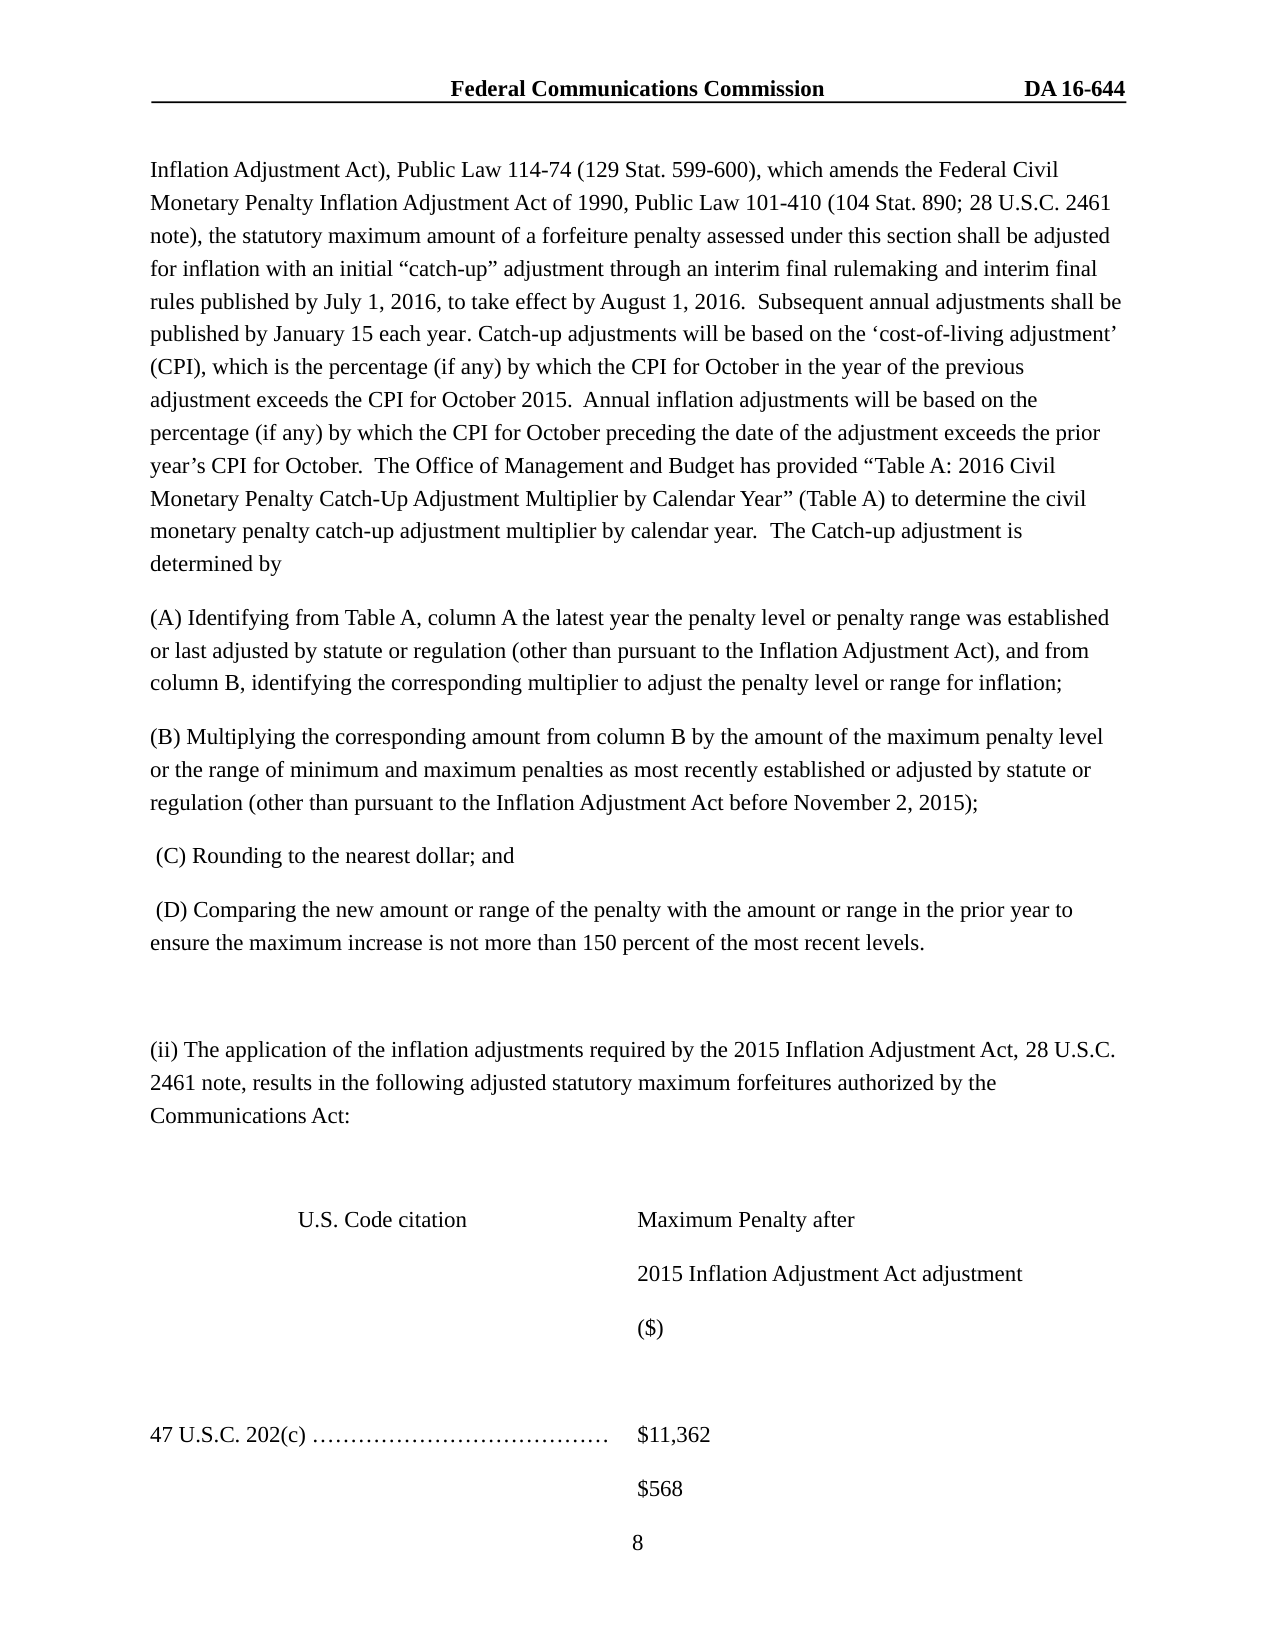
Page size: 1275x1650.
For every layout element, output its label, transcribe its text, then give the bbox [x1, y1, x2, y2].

table_header U.S. Code citation [139, 1200, 626, 1414]
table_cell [139, 1415, 626, 1522]
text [150, 150, 1125, 577]
text (D) Comparing the new amount or range of the penalty with the amount or range in the prior year to ensure the maximum increase is not more than 150 percent of the most recent levels. [150, 889, 1125, 955]
text (A) Identifying from Table A, column A the latest year the penalty level or penalty range was established or last adjusted by statute or regulation (other than pursuant to the Inflation Adjustment Act), and from column B, identifying the corresponding multiplier to adjust the penalty level or range for inflation; [150, 597, 1125, 696]
text (ii) The application of the inflation adjustments required by the 2015 Inflation Adjustment Act, 28 U.S.C. 2461 note, results in the following adjusted statutory maximum forfeitures authorized by the Communications Act: [150, 1030, 1125, 1128]
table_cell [626, 1415, 1113, 1522]
table_header Maximum Penalty after 2015 Inflation Adjustment Act adjustment ($) [626, 1200, 1113, 1414]
text (B) Multiplying the corresponding amount from column B by the amount of the maximum penalty level or the range of minimum and maximum penalties as most recently established or adjusted by statute or regulation (other than pursuant to the Inflation Adjustment Act before November 2, 2015); [150, 717, 1125, 815]
text (C) Rounding to the nearest dollar; and [150, 836, 1125, 869]
